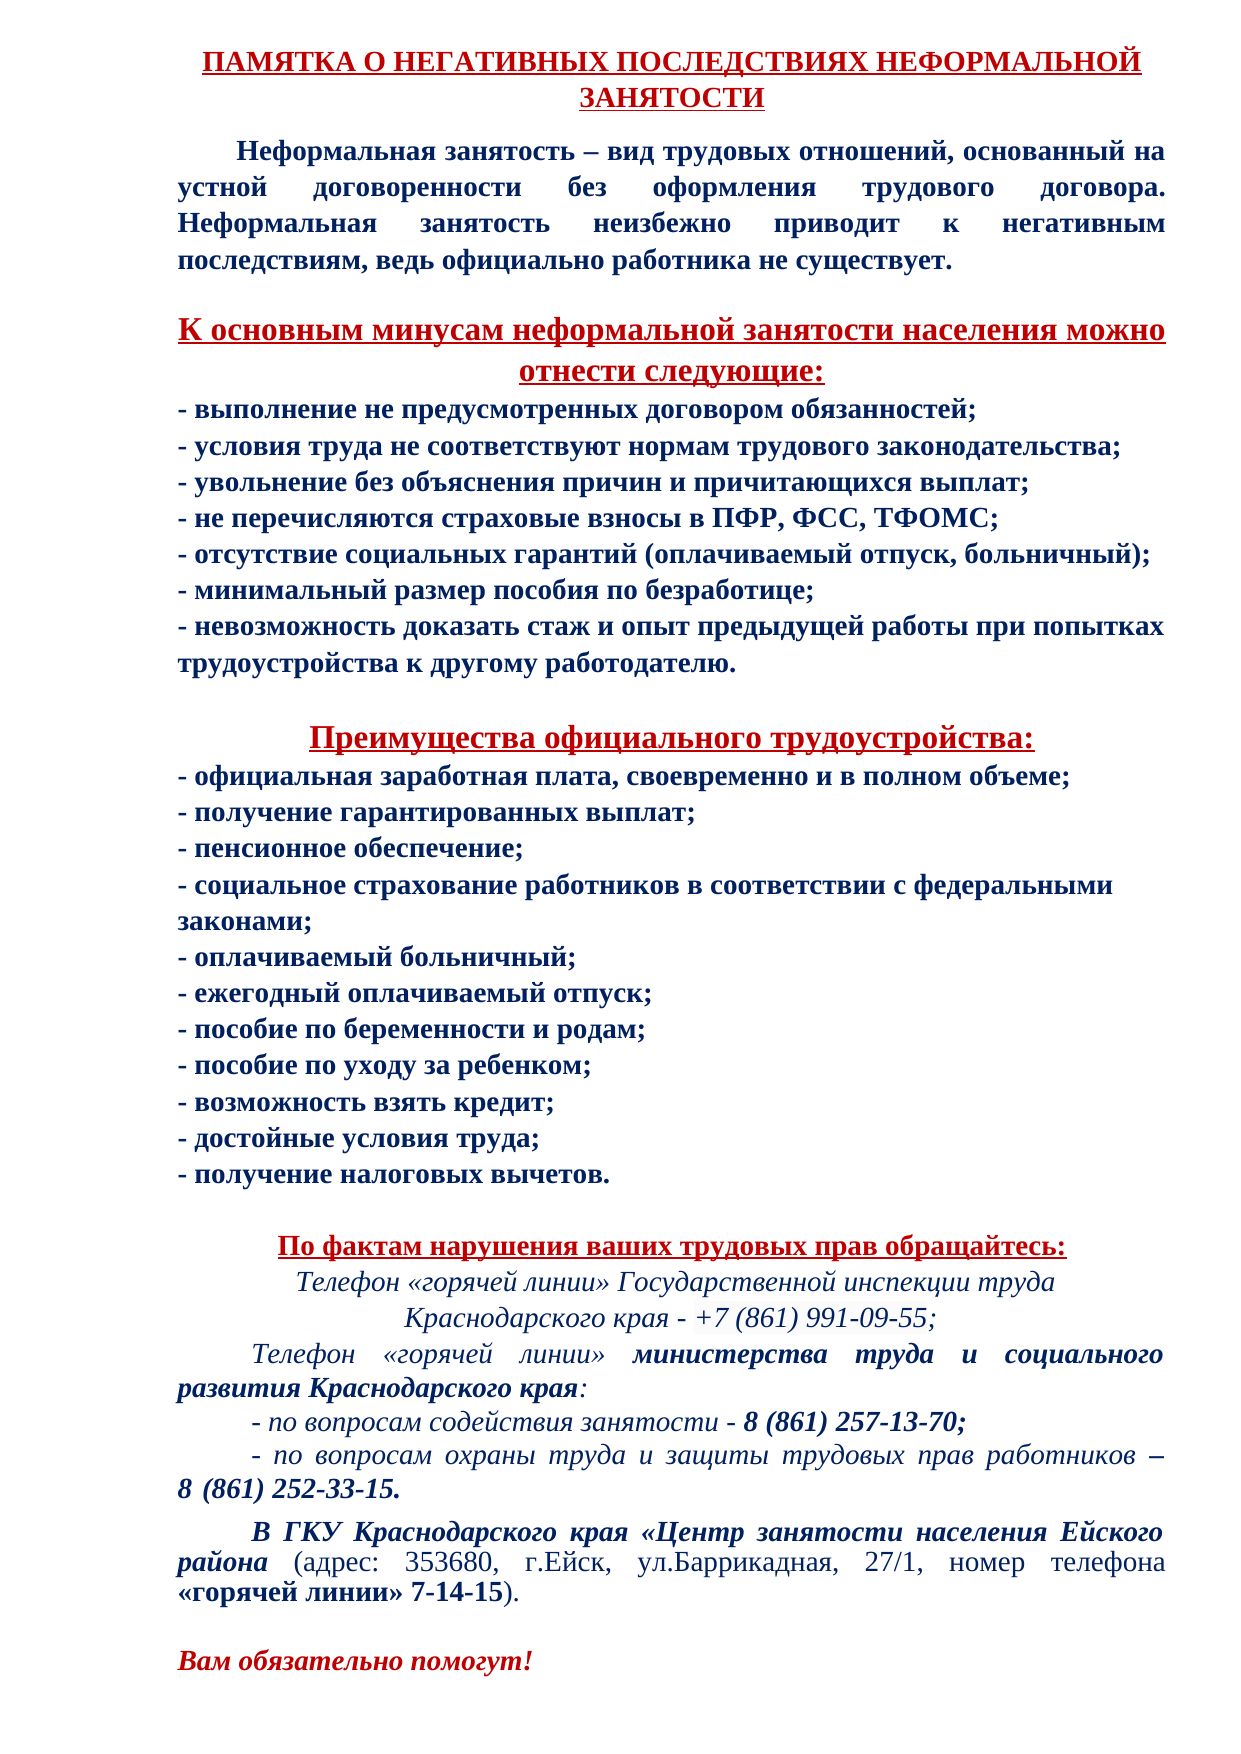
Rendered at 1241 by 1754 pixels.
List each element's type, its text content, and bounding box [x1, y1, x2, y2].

text - пособие по беременности и родам; [177, 1011, 1167, 1045]
text - ежегодный оплачиваемый отпуск; [177, 975, 1167, 1009]
text - по вопросам охраны труда и защиты трудовых прав работников – 8 (861) 252-33-15. [177, 1437, 1167, 1504]
text Преимущества официального трудоустройства: [177, 717, 1167, 755]
text - получение гарантированных выплат; [177, 794, 1167, 828]
text - пособие по уходу за ребенком; [177, 1047, 1167, 1081]
text - получение налоговых вычетов. [177, 1156, 1167, 1189]
text - официальная заработная плата, своевременно и в полном объеме; [177, 758, 1167, 792]
text - выполнение не предусмотренных договором обязанностей; [177, 392, 1167, 425]
text - возможность взять кредит; [177, 1084, 1167, 1117]
text К основным минусам неформальной занятости населения можно отнести следующие: [177, 309, 1167, 389]
text В ГКУ Краснодарского края «Центр занятости населения Ейского района (адрес: 353680, г.Ейск, ул.Баррикадная, 27/1, номер телефона «горячей линии» 7-14-15). [177, 1517, 1167, 1607]
text - достойные условия труда; [177, 1120, 1167, 1153]
text По фактам нарушения ваших трудовых прав обращайтесь: [177, 1228, 1167, 1262]
text - социальное страхование работников в соответствии с федеральными законами; [177, 867, 1167, 936]
text Вам обязательно помогут! [177, 1643, 1167, 1677]
text ПАМЯТКА О НЕГАТИВНЫХ ПОСЛЕДСТВИЯХ НЕФОРМАЛЬНОЙ ЗАНЯТОСТИ [177, 44, 1167, 114]
text Краснодарского края - +7 (861) 991-09-55; [927, 1301, 1167, 1334]
text - по вопросам содействия занятости - 8 (861) 257-13-70; [177, 1404, 1167, 1437]
text - невозможность доказать стаж и опыт предыдущей работы при попытках трудоустройства к другому работодателю. [177, 608, 1167, 678]
text Телефон «горячей линии» министерства труда и социального развития Краснодарского края: [177, 1337, 1167, 1404]
text - условия труда не соответствуют нормам трудового законодательства; [177, 428, 1167, 461]
text - оплачиваемый больничный; [177, 939, 1167, 973]
text Телефон «горячей линии» Государственной инспекции труда [177, 1264, 1167, 1298]
text Неформальная занятость – вид трудовых отношений, основанный на устной договоренности без оформления трудового договора. Неформальная занятость неизбежно приводит к негативным последствиям, ведь официально работника не существует. [177, 133, 1167, 275]
text - отсутствие социальных гарантий (оплачиваемый отпуск, больничный); [177, 536, 1167, 570]
text - увольнение без объяснения причин и причитающихся выплат; [177, 464, 1167, 497]
text - не перечисляются страховые взносы в ПФР, ФСС, ТФОМС; [177, 500, 1167, 534]
text - минимальный размер пособия по безработице; [177, 572, 1167, 606]
text Краснодарского края - +7 (861) 991-09-55; [177, 1301, 694, 1334]
text - пенсионное обеспечение; [177, 831, 1167, 864]
